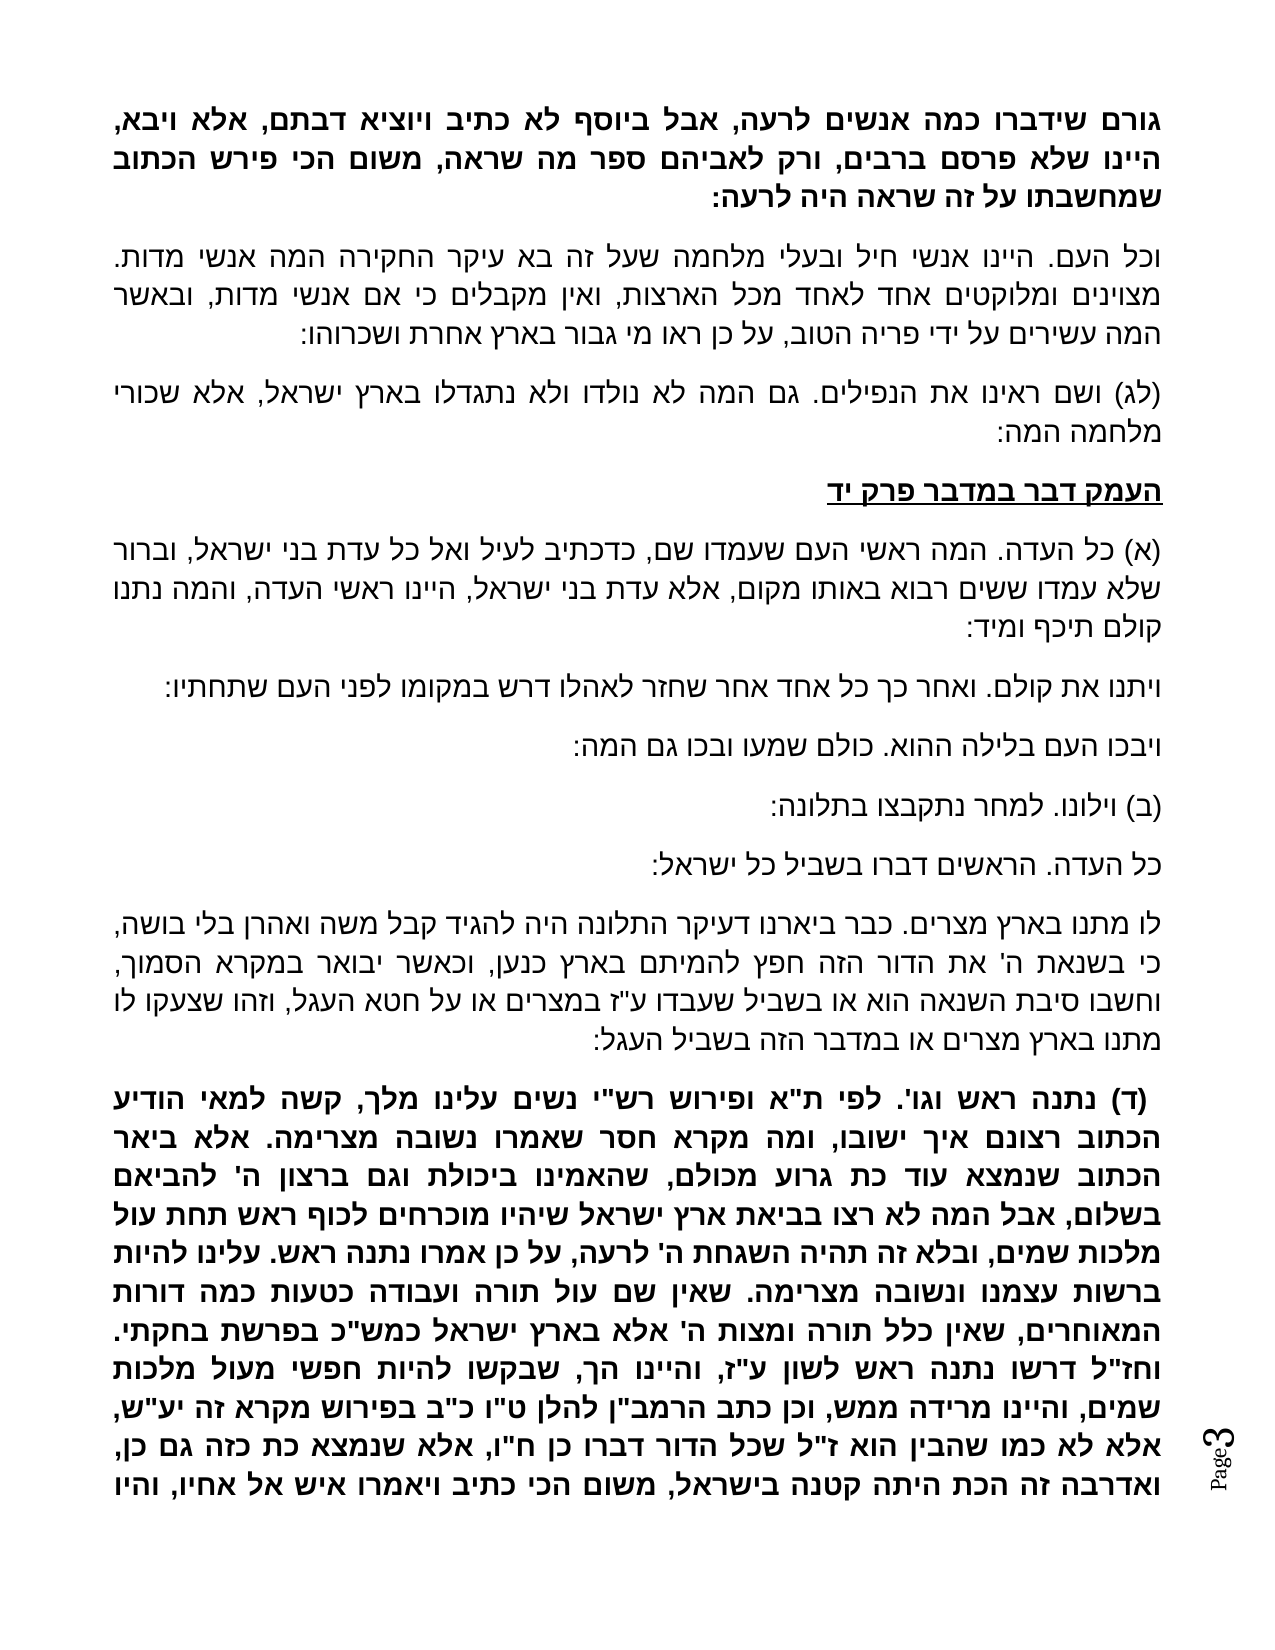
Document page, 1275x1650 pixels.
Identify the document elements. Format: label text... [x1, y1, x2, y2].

text (ב) וילונו. למחר נתקבצו בתלונה: [112, 788, 1162, 822]
text (לג) ושם ראינו את הנפילים. גם המה לא נולדו ולא נתגדלו בארץ ישראל, אלא שכורי מלחמה המה: [112, 376, 1162, 448]
text ויתנו את קולם. ואחר כך כל אחד אחר שחזר לאהלו דרש במקומו לפני העם שתחתיו: [112, 670, 1162, 703]
text ויבכו העם בלילה ההוא. כולם שמעו ובכו גם המה: [112, 729, 1162, 763]
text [112, 103, 1162, 214]
text (א) כל העדה. המה ראשי העם שעמדו שם, כדכתיב לעיל ואל כל עדת בני ישראל, וברור שלא עמדו ששים רבוא באותו מקום, אלא עדת בני ישראל, היינו ראשי העדה, והמה נתנו קולם תיכף ומיד: [112, 533, 1162, 644]
text העמק דבר במדבר פרק יד [112, 474, 1162, 507]
text לו מתנו בארץ מצרים. כבר ביארנו דעיקר התלונה היה להגיד קבל משה ואהרן בלי בושה, כי בשנאת ה' את הדור הזה חפץ להמיתם בארץ כנען, וכאשר יבואר במקרא הסמוך, וחשבו סיבת השנאה הוא או בשביל שעבדו ע"ז במצרים או על חטא העגל, וזהו שצעקו לו מתנו בארץ מצרים או במדבר הזה בשביל העגל: [112, 907, 1162, 1056]
text וכל העם. היינו אנשי חיל ובעלי מלחמה שעל זה בא עיקר החקירה המה אנשי מדות. מצוינים ומלוקטים אחד לאחד מכל הארצות, ואין מקבלים כי אם אנשי מדות, ובאשר המה עשירים על ידי פריה הטוב, על כן ראו מי גבור בארץ אחרת ושכרוהו: [112, 239, 1162, 350]
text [112, 1082, 1162, 1501]
text כל העדה. הראשים דברו בשביל כל ישראל: [112, 848, 1162, 881]
